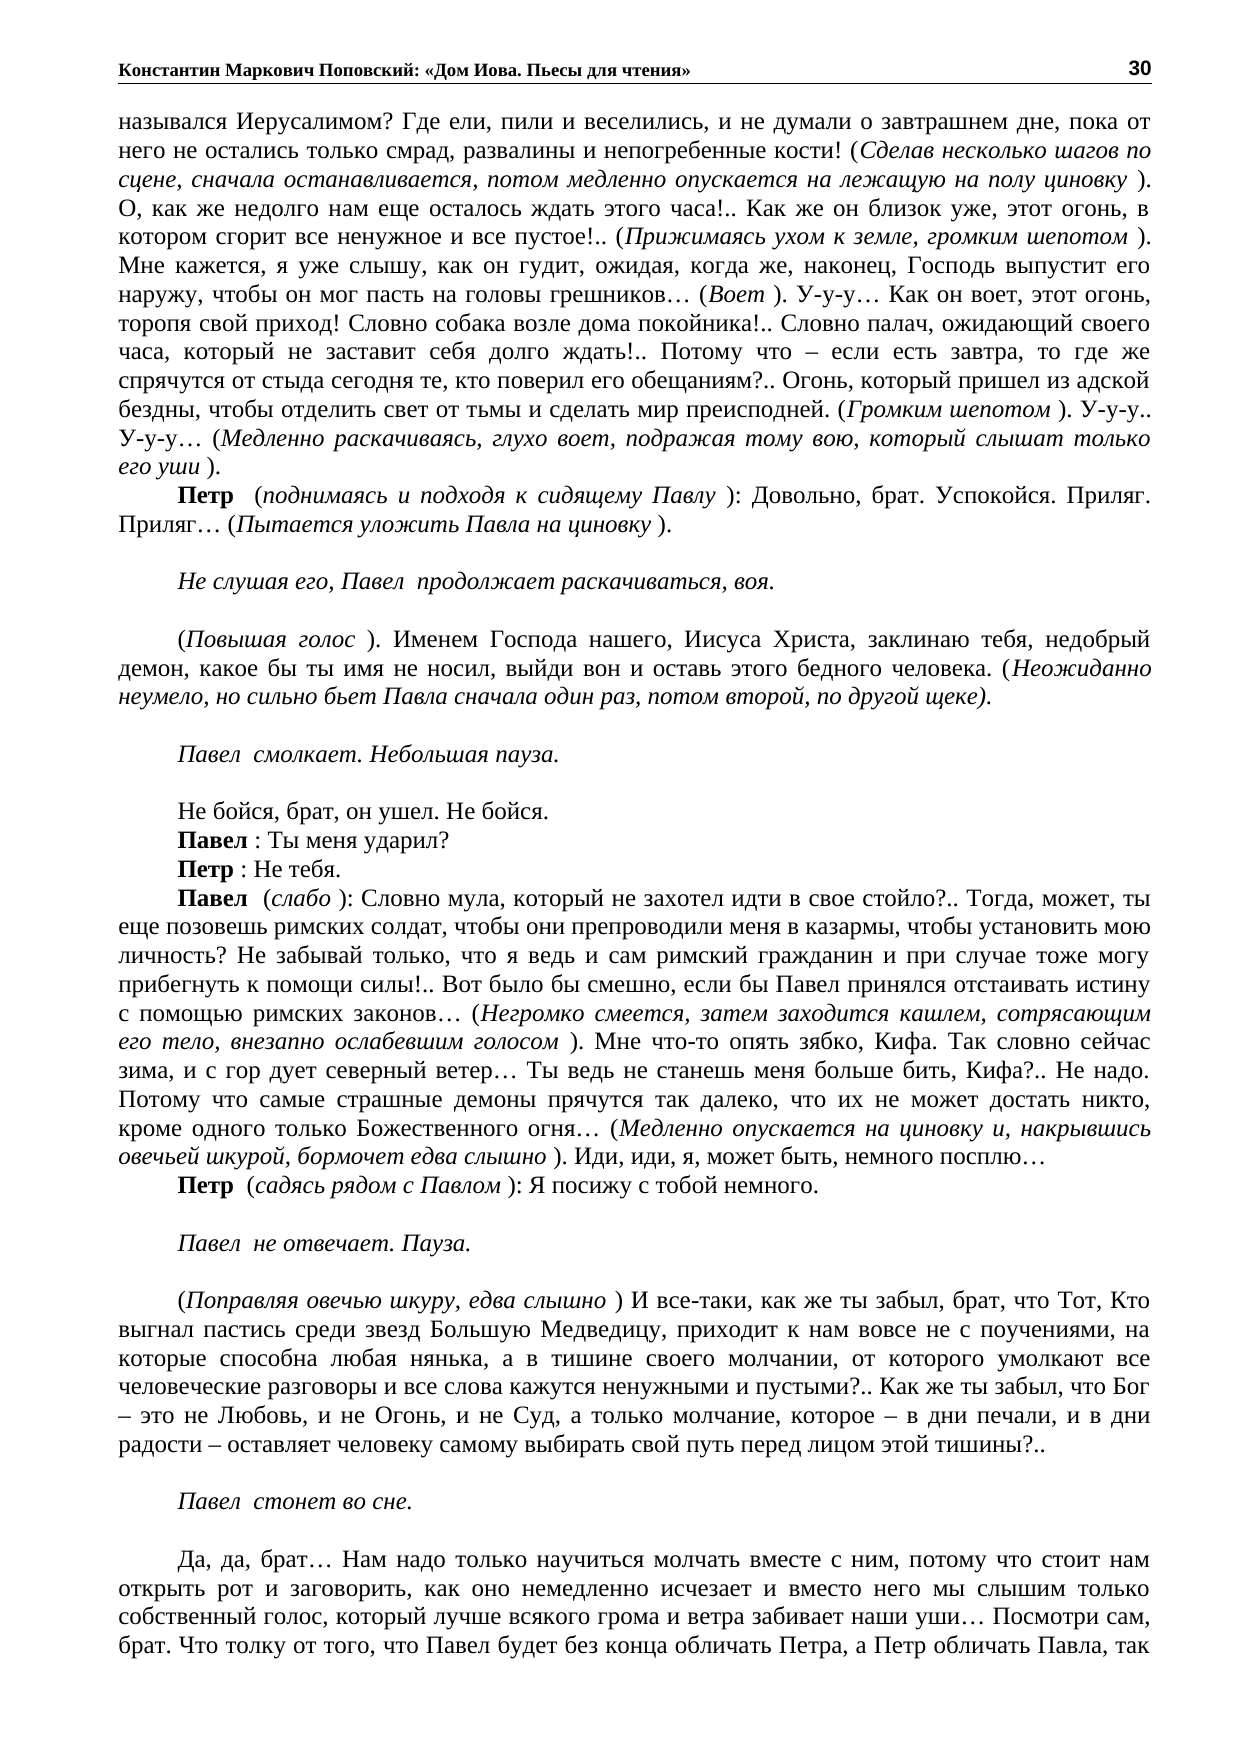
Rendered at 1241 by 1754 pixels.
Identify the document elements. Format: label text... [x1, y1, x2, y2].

text Павел стонет во сне. [118, 1486, 1152, 1515]
text Павел : Ты меня ударил? [118, 825, 1152, 854]
text Павел (слабо ): Словно мула, который не захотел идти в свое стойло?.. Тогда, может, ты еще позовешь римских солдат, чтобы они препроводили меня в казармы, чтобы установить мою личность? Не забывай только, что я ведь и сам римский гражданин и при случае тоже могу прибегнуть к помощи силы!.. Вот было бы смешно, если бы Павел принялся отстаивать истину с помощью римских законов… (Негромко смеется, затем заходится кашлем, сотрясающим его тело, внезапно ослабевшим голосом ). Мне что-то опять зябко, Кифа. Так словно сейчас зима, и с гор дует северный ветер… Ты ведь не станешь меня больше бить, Кифа?.. Не надо. Потому что самые страшные демоны прячутся так далеко, что их не может достать никто, кроме одного только Божественного огня… (Медленно опускается на циновку и, накрывшись овечьей шкурой, бормочет едва слышно ). Иди, иди, я, может быть, немного посплю… [118, 883, 1152, 1170]
text Петр (садясь рядом с Павлом ): Я посижу с тобой немного. [118, 1170, 1152, 1199]
text Петр : Не тебя. [118, 854, 1152, 883]
text Петр (поднимаясь и подходя к сидящему Павлу ): Довольно, брат. Успокойся. Приляг. Приляг… (Пытается уложить Павла на циновку ). [118, 480, 1152, 538]
text Павел смолкает. Небольшая пауза. [118, 739, 1152, 768]
text Не бойся, брат, он ушел. Не бойся. [118, 796, 1152, 825]
text (Поправляя овечью шкуру, едва слышно ) И все-таки, как же ты забыл, брат, что Тот, Кто выгнал пастись среди звезд Большую Медведицу, приходит к нам вовсе не с поучениями, на которые способна любая нянька, а в тишине своего молчании, от которого умолкают все человеческие разговоры и все слова кажутся ненужными и пустыми?.. Как же ты забыл, что Бог – это не Любовь, и не Огонь, и не Суд, а только молчание, которое – в дни печали, и в дни радости – оставляет человеку самому выбирать свой путь перед лицом этой тишины?.. [118, 1285, 1152, 1458]
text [118, 1544, 1152, 1659]
text Не слушая его, Павел продолжает раскачиваться, воя. [118, 566, 1152, 595]
text (Повышая голос ). Именем Господа нашего, Иисуса Христа, заклинаю тебя, недобрый демон, какое бы ты имя не носил, выйди вон и оставь этого бедного человека. (Неожиданно неумело, но сильно бьет Павла сначала один раз, потом второй, по другой щеке). [118, 624, 1152, 710]
text Павел не отвечает. Пауза. [118, 1228, 1152, 1256]
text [118, 106, 1152, 480]
